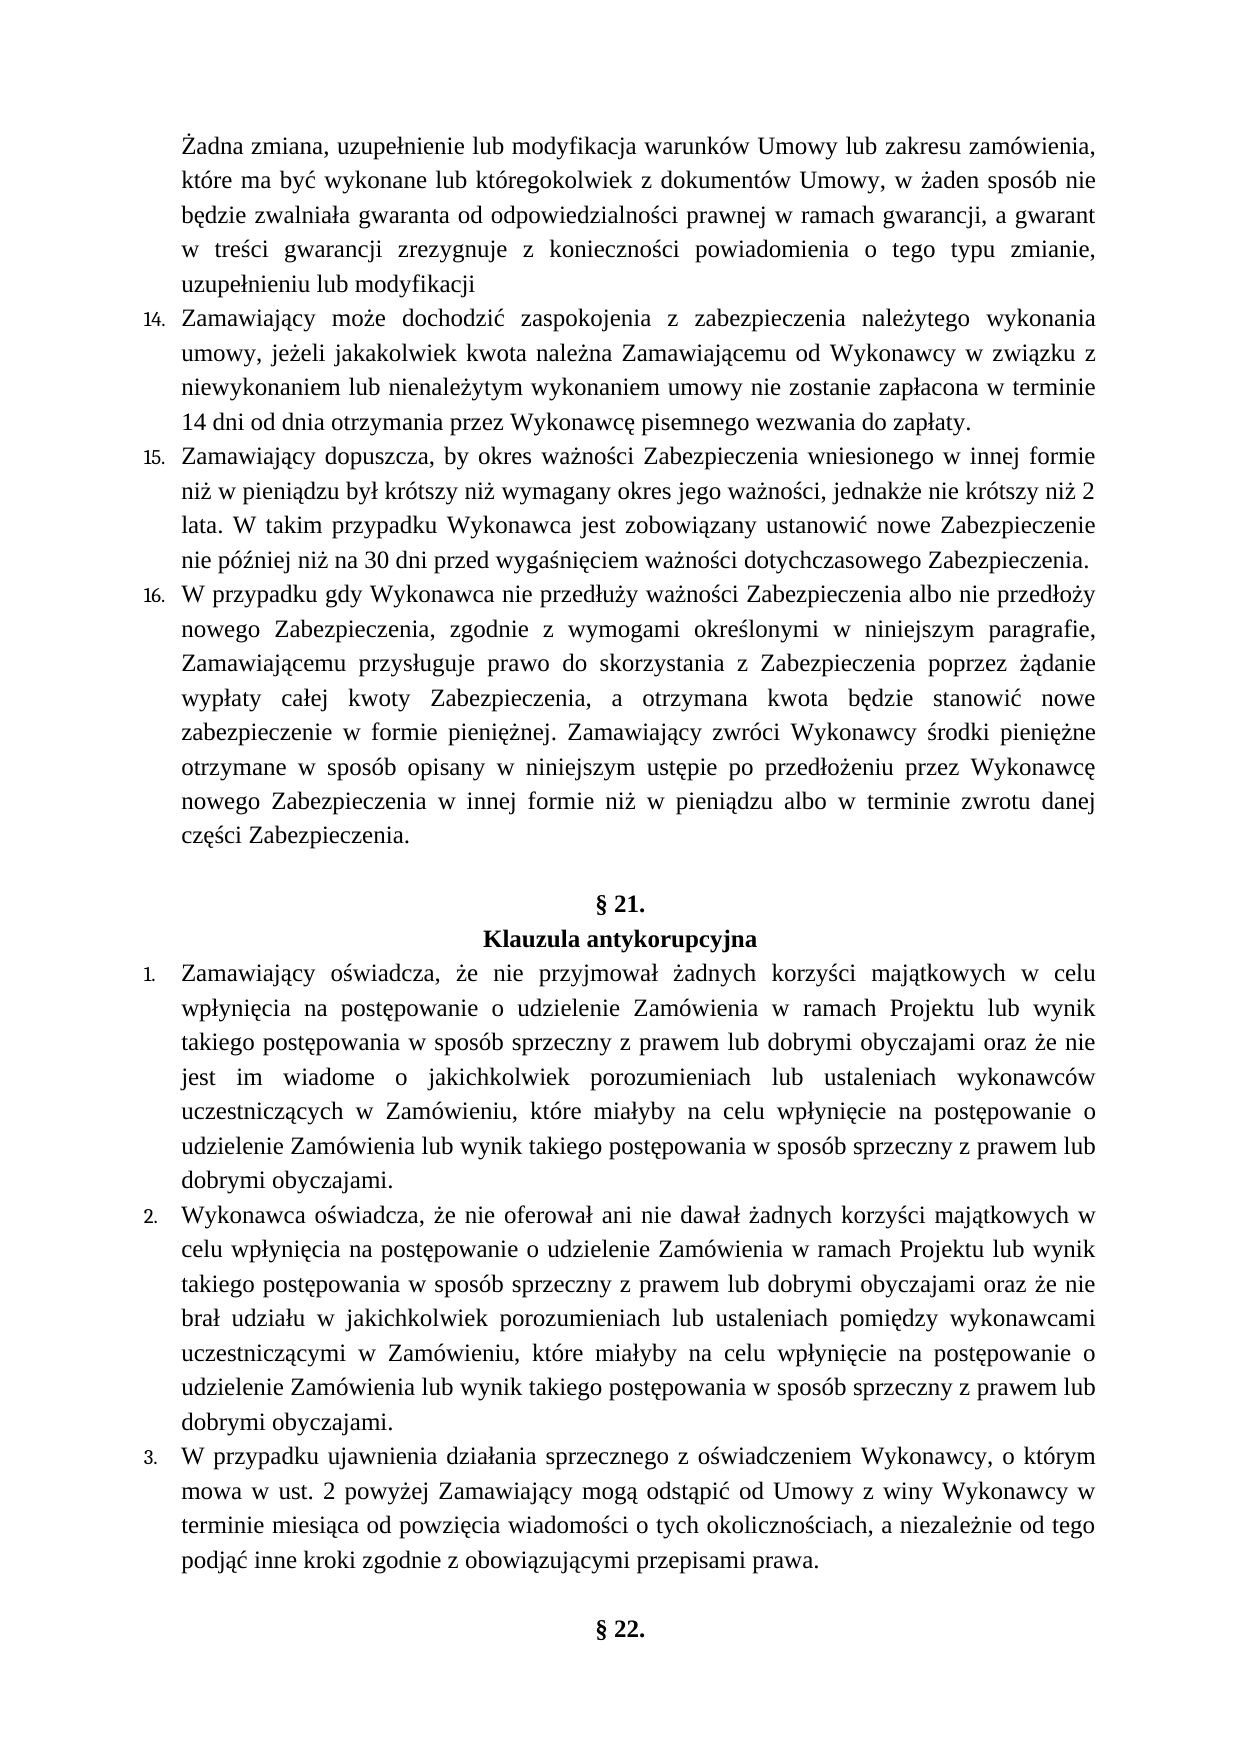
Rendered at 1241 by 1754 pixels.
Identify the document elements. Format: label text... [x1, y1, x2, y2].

text § 21. [143, 889, 1097, 918]
list W przypadku ujawnienia działania sprzecznego z oświadczeniem Wykonawcy, o którym mowa w ust. 2 powyżej Zamawiający mogą odstąpić od Umowy z winy Wykonawcy w terminie miesiąca od powzięcia wiadomości o tych okolicznościach, a niezależnie od tego podjąć inne kroki zgodnie z obowiązującymi przepisami prawa. [143, 1441, 1097, 1573]
text § 22. [143, 1614, 1097, 1642]
list Zamawiający może dochodzić zaspokojenia z zabezpieczenia należytego wykonania umowy, jeżeli jakakolwiek kwota należna Zamawiającemu od Wykonawcy w związku z niewykonaniem lub nienależytym wykonaniem umowy nie zostanie zapłacona w terminie 14 dni od dnia otrzymania przez Wykonawcę pisemnego wezwania do zapłaty. [143, 303, 1097, 436]
list Zamawiający oświadcza, że nie przyjmował żadnych korzyści majątkowych w celu wpłynięcia na postępowanie o udzielenie Zamówienia w ramach Projektu lub wynik takiego postępowania w sposób sprzeczny z prawem lub dobrymi obyczajami oraz że nie jest im wiadome o jakichkolwiek porozumieniach lub ustaleniach wykonawców uczestniczących w Zamówieniu, które miałyby na celu wpłynięcie na postępowanie o udzielenie Zamówienia lub wynik takiego postępowania w sposób sprzeczny z prawem lub dobrymi obyczajami. [143, 958, 1097, 1194]
list Wykonawca oświadcza, że nie oferował ani nie dawał żadnych korzyści majątkowych w celu wpłynięcia na postępowanie o udzielenie Zamówienia w ramach Projektu lub wynik takiego postępowania w sposób sprzeczny z prawem lub dobrymi obyczajami oraz że nie brał udziału w jakichkolwiek porozumieniach lub ustaleniach pomiędzy wykonawcami uczestniczącymi w Zamówieniu, które miałyby na celu wpłynięcie na postępowanie o udzielenie Zamówienia lub wynik takiego postępowania w sposób sprzeczny z prawem lub dobrymi obyczajami. [143, 1200, 1097, 1436]
list Zamawiający dopuszcza, by okres ważności Zabezpieczenia wniesionego w innej formie niż w pieniądzu był krótszy niż wymagany okres jego ważności, jednakże nie krótszy niż 2 lata. W takim przypadku Wykonawca jest zobowiązany ustanowić nowe Zabezpieczenie nie później niż na 30 dni przed wygaśnięciem ważności dotychczasowego Zabezpieczenia. [143, 441, 1097, 573]
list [143, 131, 1097, 298]
text Klauzula antykorupcyjna [143, 924, 1097, 953]
list W przypadku gdy Wykonawca nie przedłuży ważności Zabezpieczenia albo nie przedłoży nowego Zabezpieczenia, zgodnie z wymogami określonymi w niniejszym paragrafie, Zamawiającemu przysługuje prawo do skorzystania z Zabezpieczenia poprzez żądanie wypłaty całej kwoty Zabezpieczenia, a otrzymana kwota będzie stanowić nowe zabezpieczenie w formie pieniężnej. Zamawiający zwróci Wykonawcy środki pieniężne otrzymane w sposób opisany w niniejszym ustępie po przedłożeniu przez Wykonawcę nowego Zabezpieczenia w innej formie niż w pieniądzu albo w terminie zwrotu danej części Zabezpieczenia. [143, 579, 1097, 849]
